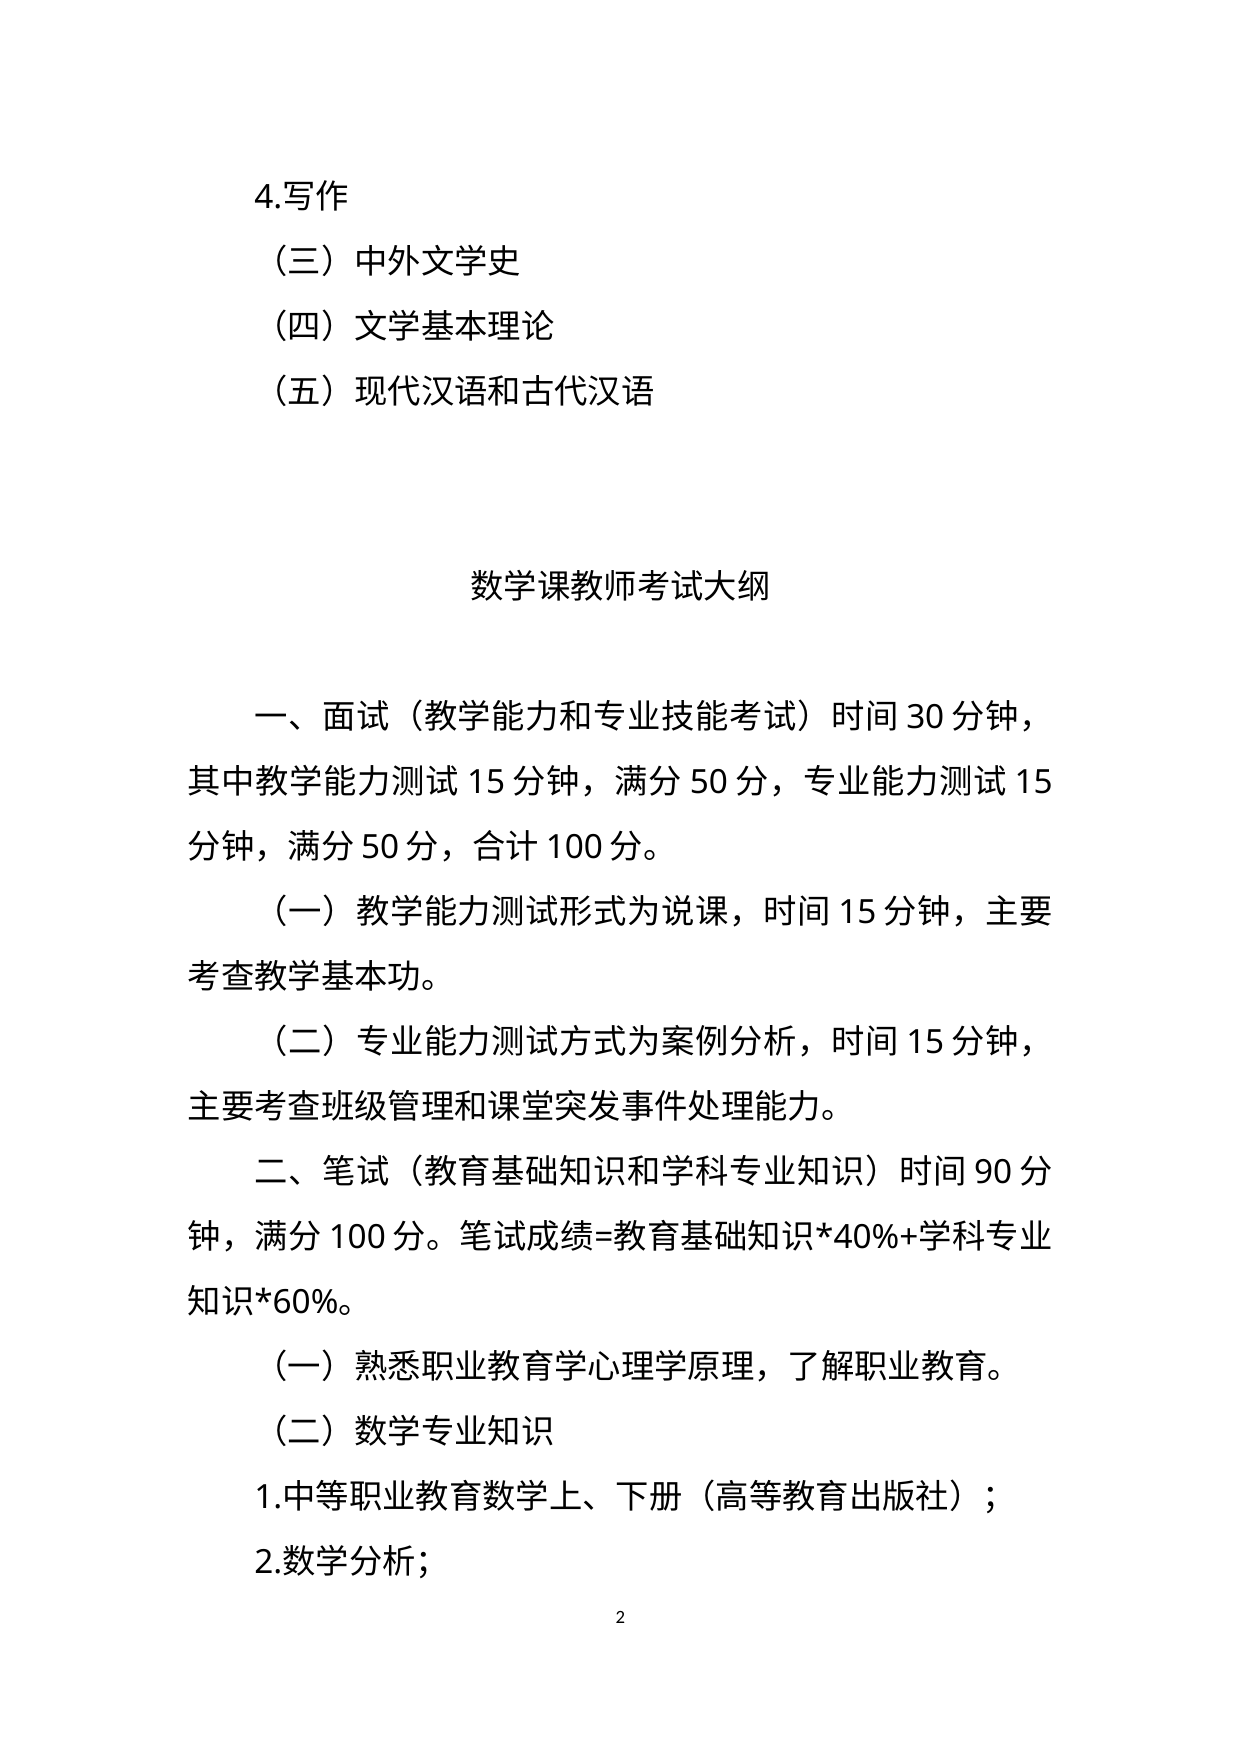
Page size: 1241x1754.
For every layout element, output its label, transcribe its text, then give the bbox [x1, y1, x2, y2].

text （五）现代汉语和古代汉语 [187, 357, 1053, 422]
text （三）中外文学史 [187, 227, 1053, 292]
text 2.数学分析； [187, 1527, 1053, 1592]
text 1.中等职业教育数学上、下册（高等教育出版社）； [187, 1462, 1053, 1527]
text 一、面试（教学能力和专业技能考试）时间30分钟，其中教学能力测试15分钟，满分50分，专业能力测试15分钟，满分50分，合计100分。 [187, 682, 1053, 877]
text （二）专业能力测试方式为案例分析，时间15分钟，主要考查班级管理和课堂突发事件处理能力。 [187, 1007, 1053, 1137]
text （二）数学专业知识 [187, 1397, 1053, 1462]
text 4.写作 [187, 162, 1053, 227]
text （一）熟悉职业教育学心理学原理，了解职业教育。 [187, 1332, 1053, 1397]
text （四）文学基本理论 [187, 292, 1053, 357]
text 数学课教师考试大纲 [187, 552, 1053, 617]
text （一）教学能力测试形式为说课，时间15分钟，主要考查教学基本功。 [187, 877, 1053, 1007]
text 二、笔试（教育基础知识和学科专业知识）时间90分钟，满分100分。笔试成绩=教育基础知识*40%+学科专业知识*60%。 [187, 1137, 1053, 1332]
